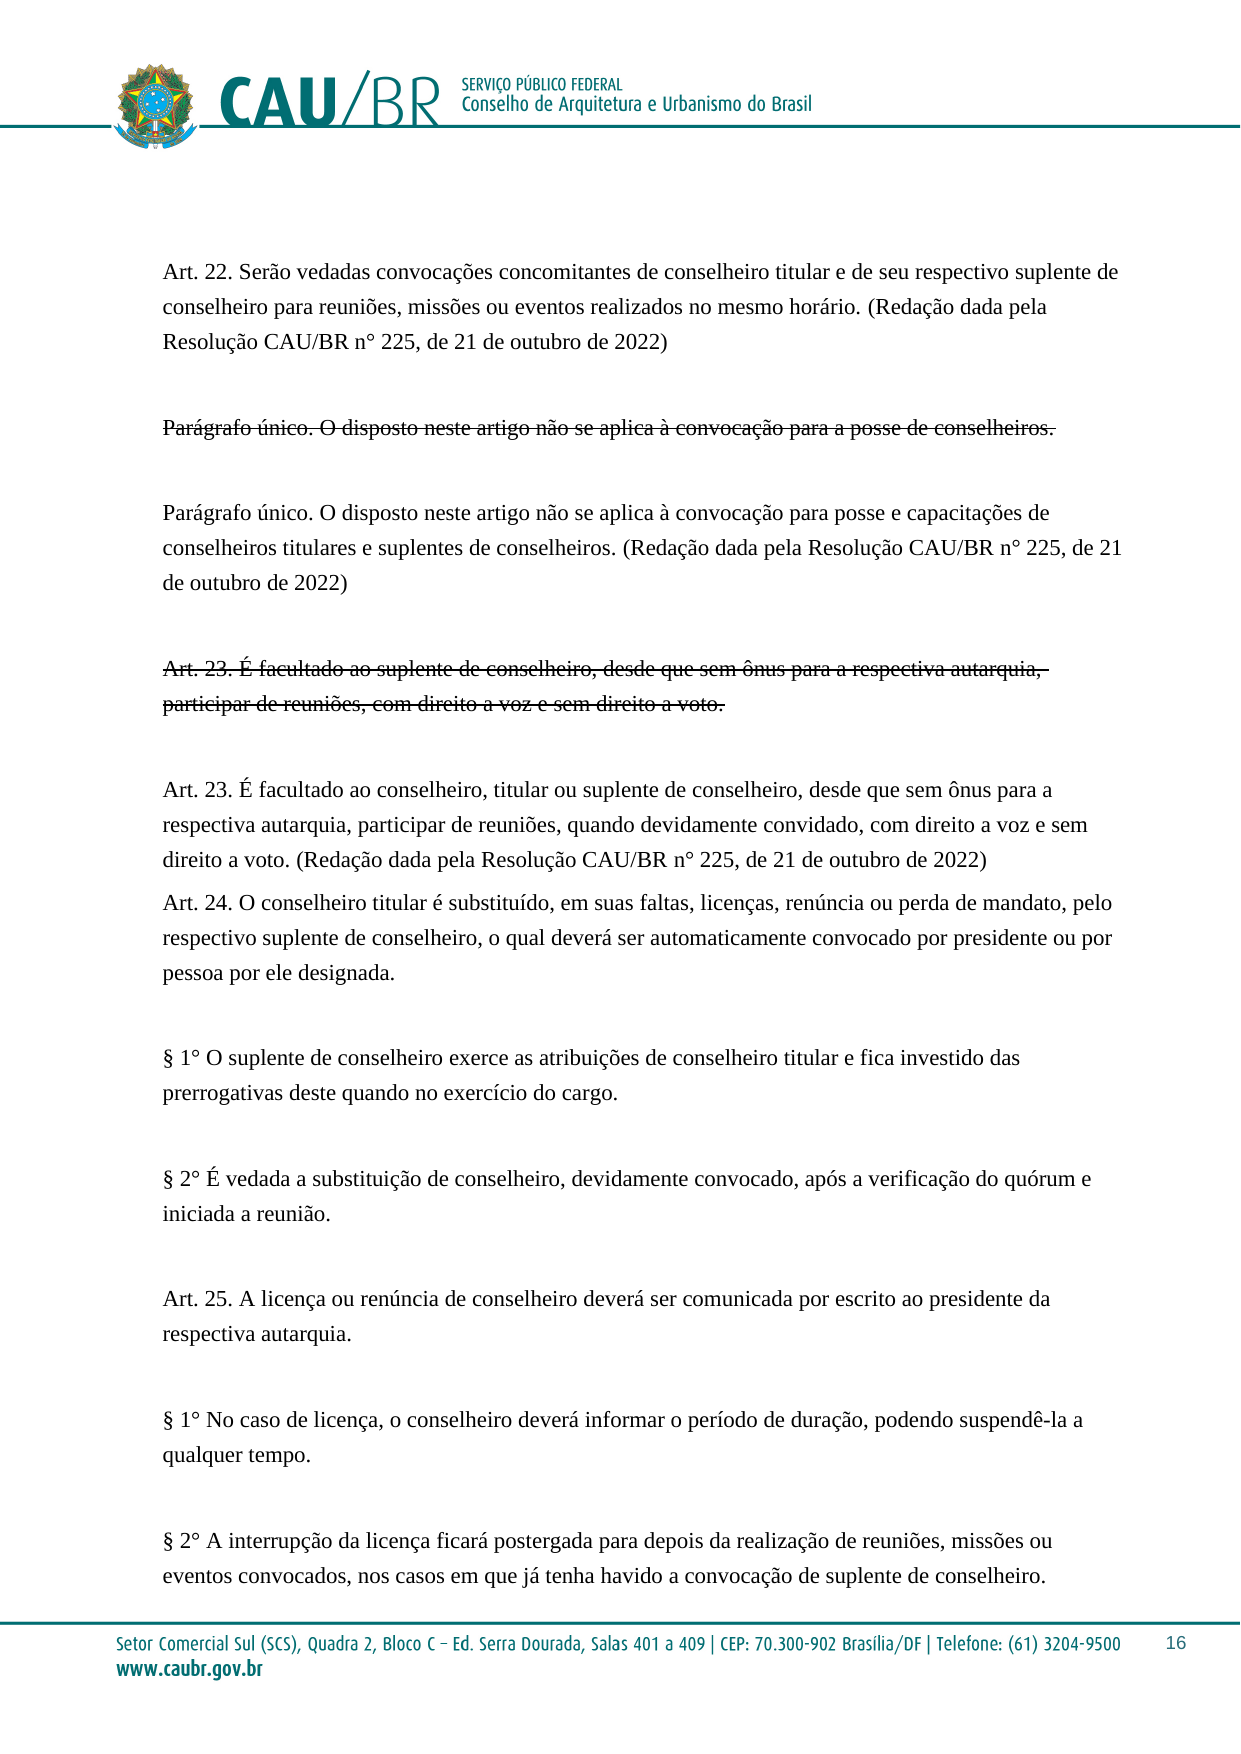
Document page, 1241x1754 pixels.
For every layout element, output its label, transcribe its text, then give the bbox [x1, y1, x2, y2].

text Parágrafo único. O disposto neste artigo não se aplica à convocação para posse e capacitações de conselheiros titulares e suplentes de conselheiros. (Redação dada pela Resolução CAU/BR n° 225, de 21 de outubro de 2022) [162, 491, 1123, 596]
text Parágrafo único. O disposto neste artigo não se aplica à convocação para a posse de conselheiros. [162, 405, 1123, 440]
picture [0, 1579, 1240, 1754]
text § 1° No caso de licença, o conselheiro deverá informar o período de duração, podendo suspendê-la a qualquer tempo. [162, 1397, 1123, 1467]
text § 2° A interrupção da licença ficará postergada para depois da realização de reuniões, missões ou eventos convocados, nos casos em que já tenha havido a convocação de suplente de conselheiro. [162, 1518, 1123, 1588]
text § 2° É vedada a substituição de conselheiro, devidamente convocado, após a verificação do quórum e iniciada a reunião. [162, 1156, 1123, 1226]
text Art. 23. É facultado ao conselheiro, titular ou suplente de conselheiro, desde que sem ônus para a respectiva autarquia, participar de reuniões, quando devidamente convidado, com direito a voz e sem direito a voto. (Redação dada pela Resolução CAU/BR n° 225, de 21 de outubro de 2022) [162, 767, 1123, 872]
text Art. 25. A licença ou renúncia de conselheiro deverá ser comunicada por escrito ao presidente da respectiva autarquia. [162, 1277, 1123, 1347]
text Art. 24. O conselheiro titular é substituído, em suas faltas, licenças, renúncia ou perda de mandato, pelo respectivo suplente de conselheiro, o qual deverá ser automaticamente convocado por presidente ou por pessoa por ele designada. [162, 880, 1123, 985]
text Art. 22. Serão vedadas convocações concomitantes de conselheiro titular e de seu respectivo suplente de conselheiro para reuniões, missões ou eventos realizados no mesmo horário. (Redação dada pela Resolução CAU/BR n° 225, de 21 de outubro de 2022) [162, 249, 1123, 354]
picture [0, 0, 1241, 177]
text Art. 23. É facultado ao suplente de conselheiro, desde que sem ônus para a respectiva autarquia, participar de reuniões, com direito a voz e sem direito a voto. [162, 646, 1123, 716]
text § 1° O suplente de conselheiro exerce as atribuições de conselheiro titular e fica investido das prerrogativas deste quando no exercício do cargo. [162, 1036, 1123, 1106]
